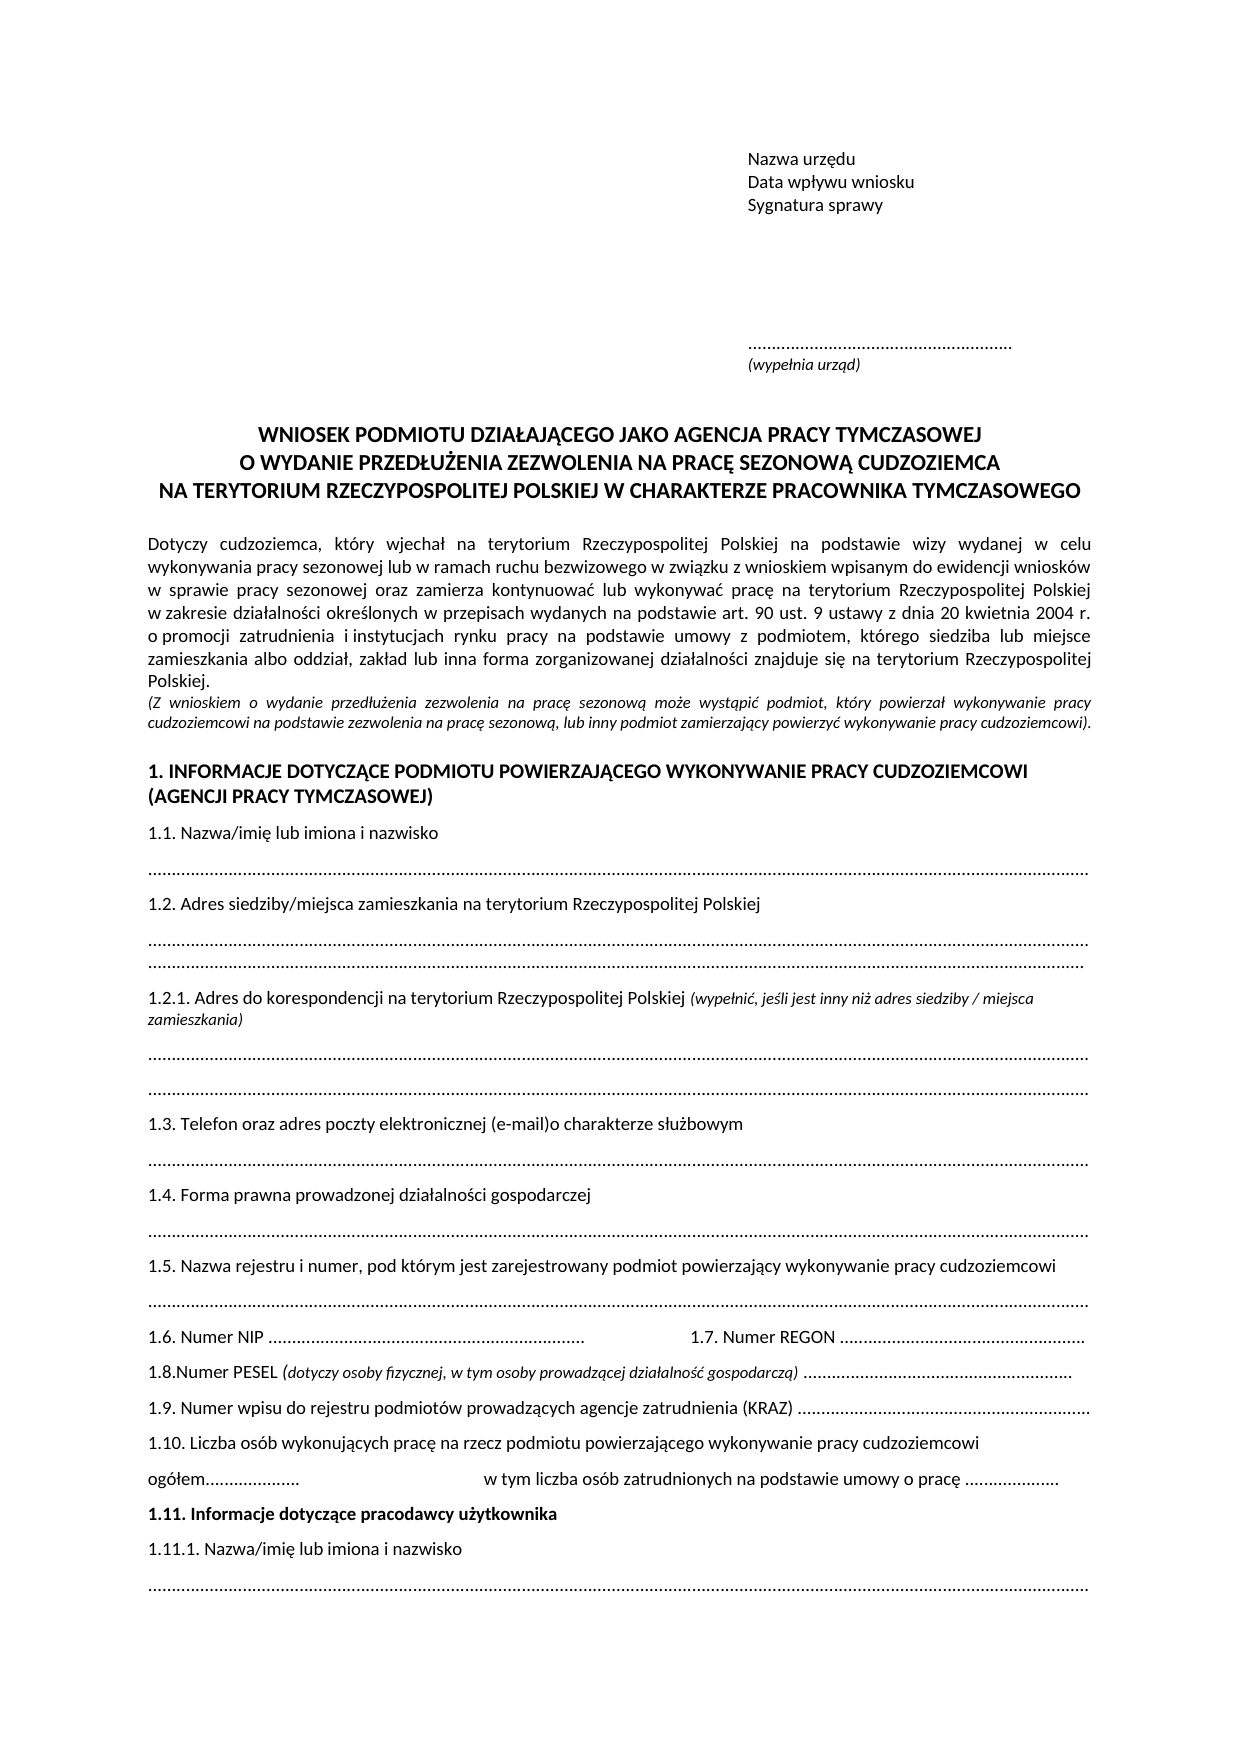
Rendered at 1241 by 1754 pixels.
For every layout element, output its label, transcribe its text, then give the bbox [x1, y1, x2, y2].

text Data wpływu wniosku [748, 171, 1093, 193]
text 1.9. Numer wpisu do rejestru podmiotów prowadzących agencje zatrudnienia (KRAZ) .............................................................. [148, 1396, 1093, 1419]
text 1.2.1. Adres do korespondencji na terytorium Rzeczypospolitej Polskiej (wypełnić, jeśli jest inny niż adres siedziby / miejsca zamieszkania) [148, 986, 1093, 1029]
text NA TERYTORIUM RZECZYPOSPOLITEJ POLSKIEJ W CHARAKTERZE PRACOWNIKA TYMCZASOWEGO [148, 476, 1093, 504]
text (wypełnia urząd) [673, 354, 1093, 374]
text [148, 1573, 1093, 1596]
table_header ogółem.................... [136, 1454, 472, 1490]
text ........................................................ [673, 331, 1093, 354]
text 1.1. Nazwa/imię lub imiona i nazwisko [148, 821, 1093, 844]
text (Z wnioskiem o wydanie przedłużenia zezwolenia na pracę sezonową może wystąpić podmiot, który powierzał wykonywanie pracy cudzoziemcowi na podstawie zezwolenia na pracę sezonową, lub inny podmiot zamierzający powierzyć wykonywanie pracy cudzoziemcowi). [148, 692, 1093, 733]
text 1.2. Adres siedziby/miejsca zamieszkania na terytorium Rzeczypospolitej Polskiej [148, 892, 1093, 915]
text 1.4. Forma prawna prowadzonej działalności gospodarczej [148, 1183, 1093, 1206]
text 1.10. Liczba osób wykonujących pracę na rzecz podmiotu powierzającego wykonywanie pracy cudzoziemcowi [148, 1431, 1093, 1454]
table_header 1.7. Numer REGON .................................................... [690, 1313, 1093, 1348]
text 1. INFORMACJE DOTYCZĄCE PODMIOTU POWIERZAJĄCEGO WYKONYWANIE PRACY CUDZOZIEMCOWI (AGENCJI PRACY TYMCZASOWEJ) [148, 758, 1093, 809]
text Dotyczy cudzoziemca, który wjechał na terytorium Rzeczypospolitej Polskiej na podstawie wizy wydanej w celu wykonywania pracy sezonowej lub w ramach ruchu bezwizowego w związku z wnioskiem wpisanym do ewidencji wniosków w sprawie pracy sezonowej oraz zamierza kontynuować lub wykonywać pracę na terytorium Rzeczypospolitej Polskiej w zakresie działalności określonych w przepisach wydanych na podstawie art. 90 ust. 9 ustawy z dnia 20 kwietnia 2004 r. o promocji zatrudnienia i instytucjach rynku pracy na podstawie umowy z podmiotem, którego siedziba lub miejsce zamieszkania albo oddział, zakład lub inna forma zorganizowanej działalności znajduje się na terytorium Rzeczypospolitej Polskiej. [148, 532, 1093, 692]
text 1.5. Nazwa rejestru i numer, pod którym jest zarejestrowany podmiot powierzający wykonywanie pracy cudzoziemcowi [148, 1254, 1093, 1277]
table_header 1.6. Numer NIP ................................................................... [148, 1313, 690, 1348]
text 1.11.1. Nazwa/imię lub imiona i nazwisko [148, 1538, 1093, 1561]
table_cell 1.8.Numer PESEL (dotyczy osoby fizycznej, w tym osoby prowadzącej działalność gospodarczą) ......................................................... [148, 1348, 1081, 1383]
text Sygnatura sprawy [673, 193, 1093, 216]
text O WYDANIE PRZEDŁUŻENIA ZEZWOLENIA NA PRACĘ SEZONOWĄ CUDZOZIEMCA [148, 448, 1093, 476]
text WNIOSEK PODMIOTU DZIAŁAJĄCEGO JAKO AGENCJA PRACY TYMCZASOWEJ [148, 420, 1093, 448]
text 1.3. Telefon oraz adres poczty elektronicznej (e-mail)o charakterze służbowym [148, 1113, 1093, 1136]
table_header w tym liczba osób zatrudnionych na podstawie umowy o pracę .................... [473, 1454, 1096, 1490]
text Nazwa urzędu [673, 148, 1093, 171]
text 1.11. Informacje dotyczące pracodawcy użytkownika [148, 1502, 1093, 1525]
text ............................................................................................................................................................................................................................................................................................................................................................................................................. [148, 928, 1093, 973]
